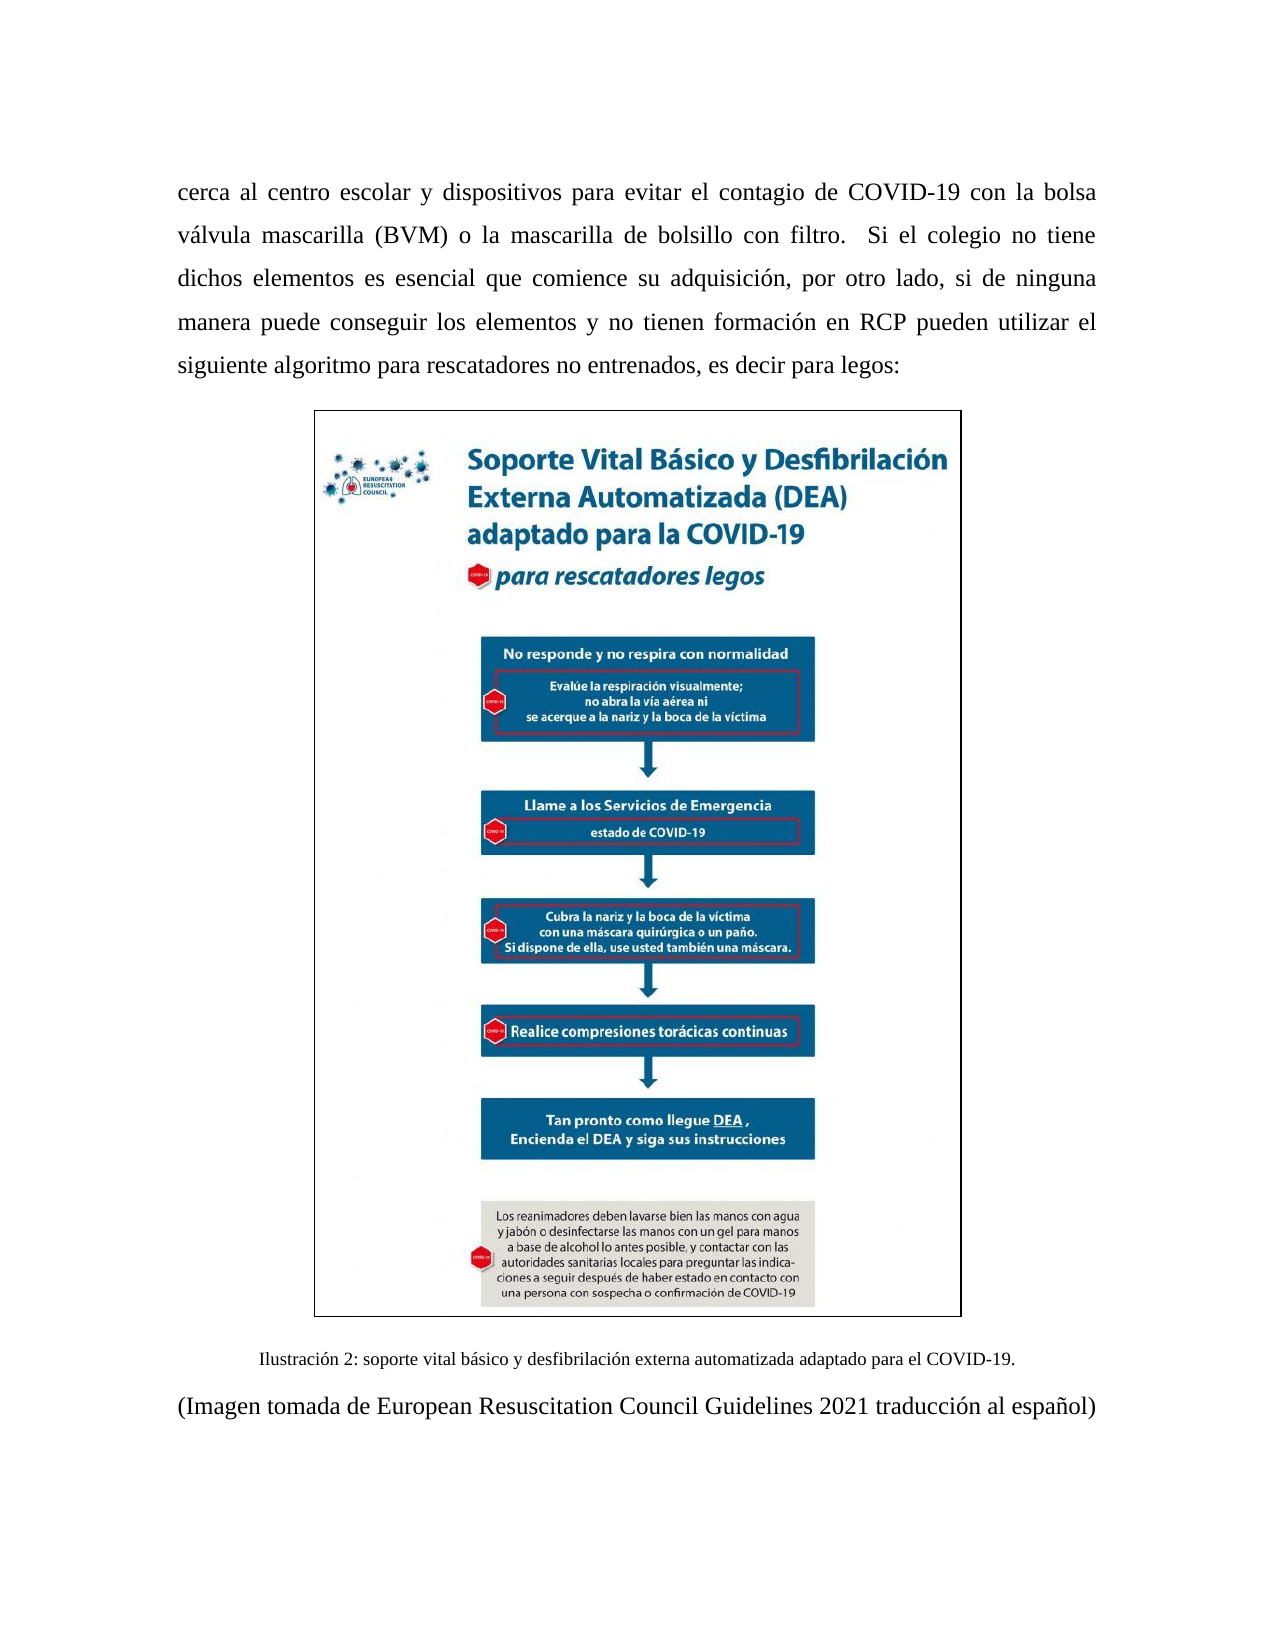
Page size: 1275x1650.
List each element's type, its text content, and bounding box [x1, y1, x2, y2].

text Ilustración 2: soporte vital básico y desfibrilación externa automatizada adaptado para el COVID-19. [177, 1348, 1098, 1370]
picture [315, 411, 960, 1316]
text (Imagen tomada de European Resuscitation Council Guidelines 2021 traducción al español) [177, 1391, 1098, 1419]
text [177, 177, 1098, 378]
